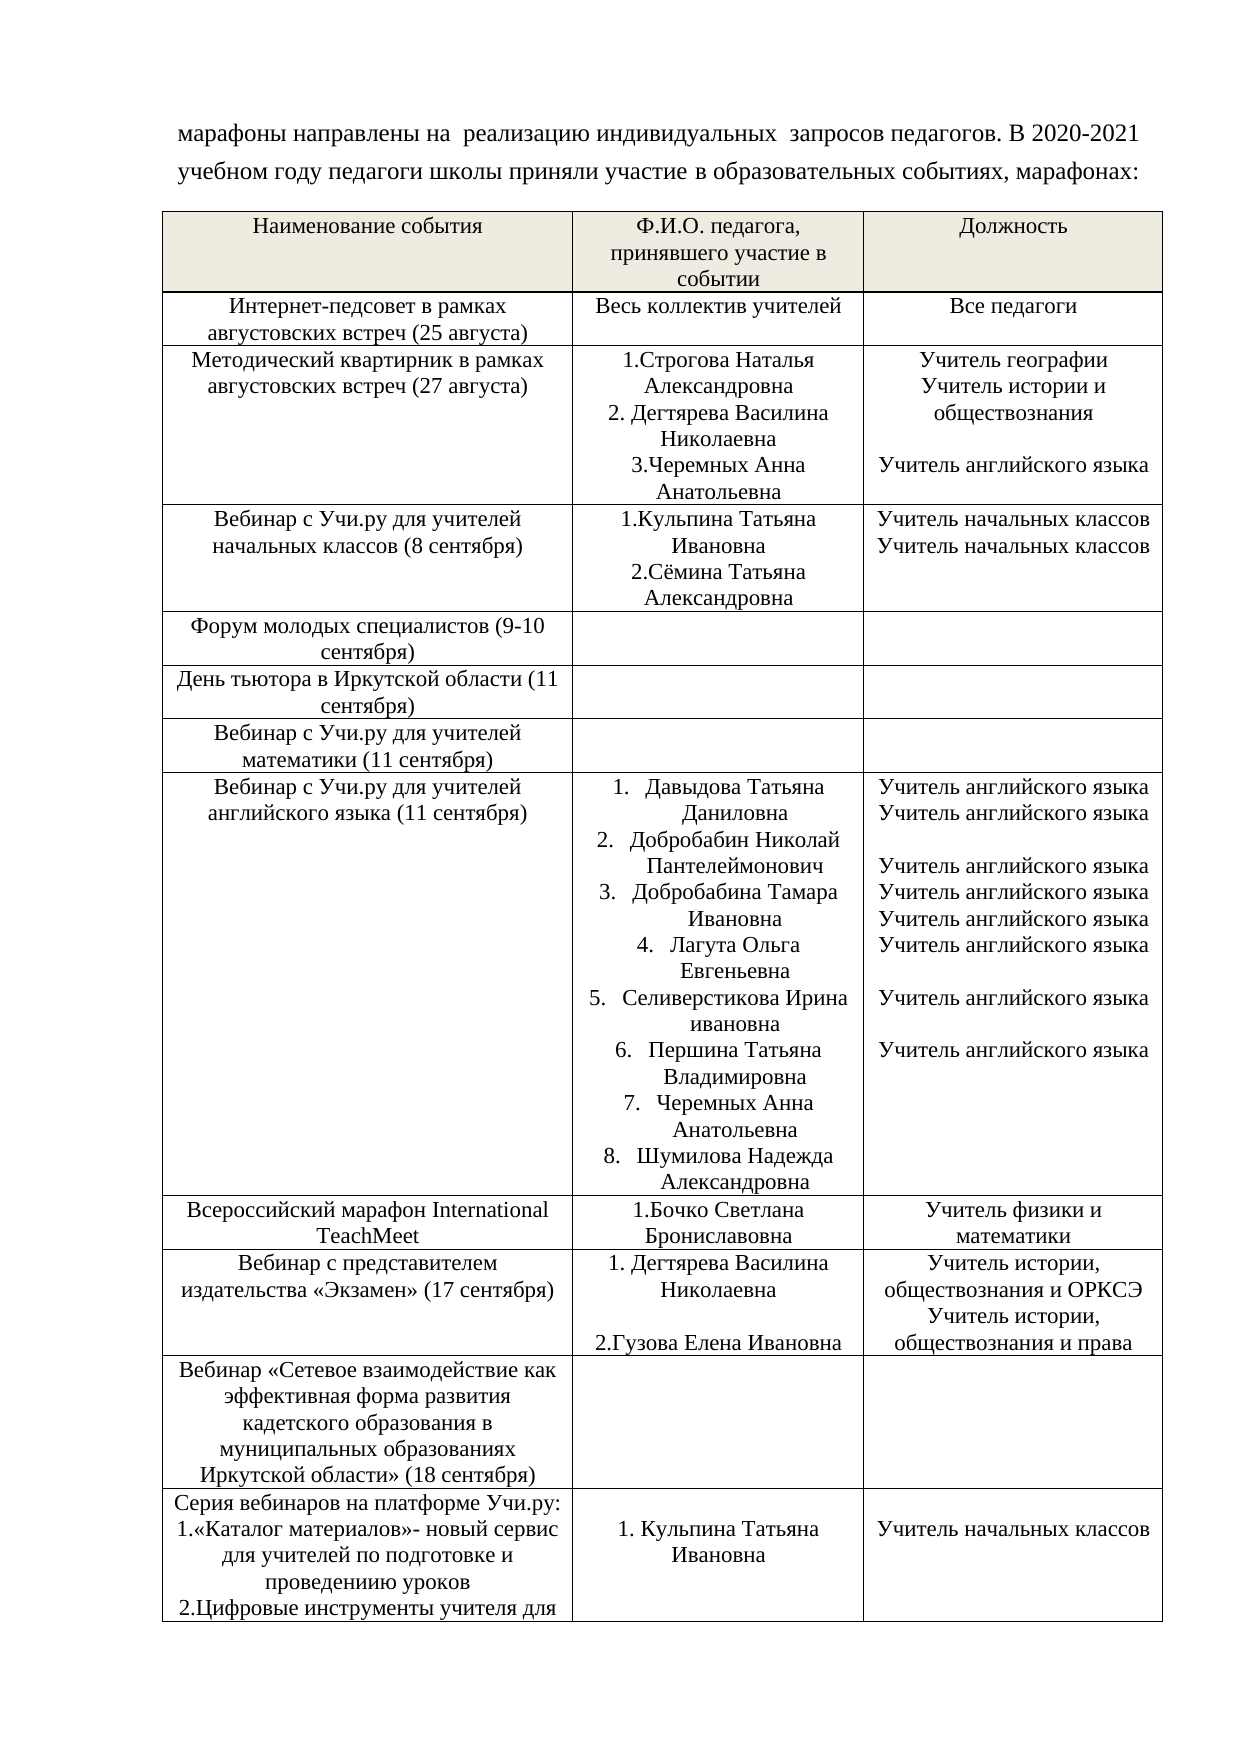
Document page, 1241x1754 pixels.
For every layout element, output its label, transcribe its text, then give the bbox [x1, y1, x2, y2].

table_cell Все педагоги [864, 293, 1162, 345]
table_cell Весь коллектив учителей [573, 293, 863, 345]
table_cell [573, 1489, 863, 1621]
table_cell [864, 612, 1162, 664]
table_cell Вебинар с Учи.ру для учителей математики (11 сентября) [163, 719, 572, 772]
table_cell Вебинар «Сетевое взаимодействие как эффективная форма развития кадетского образования в муниципальных образованиях Иркутской области» (18 сентября) [163, 1356, 572, 1488]
table_cell Учитель географии Учитель истории и обществознания Учитель английского языка [864, 346, 1162, 504]
table_cell [573, 666, 863, 718]
table_cell Учитель английского языка Учитель английского языка Учитель английского языка Учитель английского языка Учитель английского языка Учитель английского языка Учитель английского языка Учитель английского языка [864, 773, 1162, 1195]
table_cell 1.Бочко Светлана Брониславовна [573, 1196, 863, 1248]
table_cell [864, 719, 1162, 772]
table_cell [163, 1489, 572, 1621]
table_cell 1.Строгова Наталья Александровна 2. Дегтярева Василина Николаевна 3.Черемных Анна Анатольевна [573, 346, 863, 504]
table_cell Вебинар с Учи.ру для учителей английского языка (11 сентября) [163, 773, 572, 1195]
table_cell Методический квартирник в рамках августовских встреч (27 августа) [163, 346, 572, 504]
table_cell 1.Кульпина Татьяна Ивановна 2.Сёмина Татьяна Александровна [573, 505, 863, 611]
table_cell Интернет-педсовет в рамках августовских встреч (25 августа) [163, 293, 572, 345]
table_header Наименование события [163, 212, 572, 291]
table_header Ф.И.О. педагога, принявшего участие в событии [573, 212, 863, 291]
table_cell [573, 612, 863, 664]
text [177, 118, 1152, 185]
table_header Должность [864, 212, 1162, 291]
table_cell Учитель физики и математики [864, 1196, 1162, 1248]
table_cell [864, 666, 1162, 718]
table_cell Учитель начальных классов Учитель начальных классов [864, 505, 1162, 611]
table_cell [573, 719, 863, 772]
table_cell День тьютора в Иркутской области (11 сентября) [163, 666, 572, 718]
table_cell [864, 1489, 1162, 1621]
table_cell [864, 1356, 1162, 1488]
table_cell 1. Дегтярева Василина Николаевна 2.Гузова Елена Ивановна [573, 1250, 863, 1355]
table_cell Всероссийский марафон International TeachMeet [163, 1196, 572, 1248]
table_cell Форум молодых специалистов (9-10 сентября) [163, 612, 572, 664]
table_cell Давыдова Татьяна Даниловна Добробабин Николай Пантелеймонович Добробабина Тамара Ивановна Лагута Ольга Евгеньевна Селиверстикова Ирина ивановна Першина Татьяна Владимировна Черемных Анна Анатольевна Шумилова Надежда Александровна [573, 773, 863, 1195]
table_cell Вебинар с представителем издательства «Экзамен» (17 сентября) [163, 1250, 572, 1355]
table_cell [573, 1356, 863, 1488]
table_cell Учитель истории, обществознания и ОРКСЭ Учитель истории, обществознания и права [864, 1250, 1162, 1355]
table_cell Вебинар с Учи.ру для учителей начальных классов (8 сентября) [163, 505, 572, 611]
